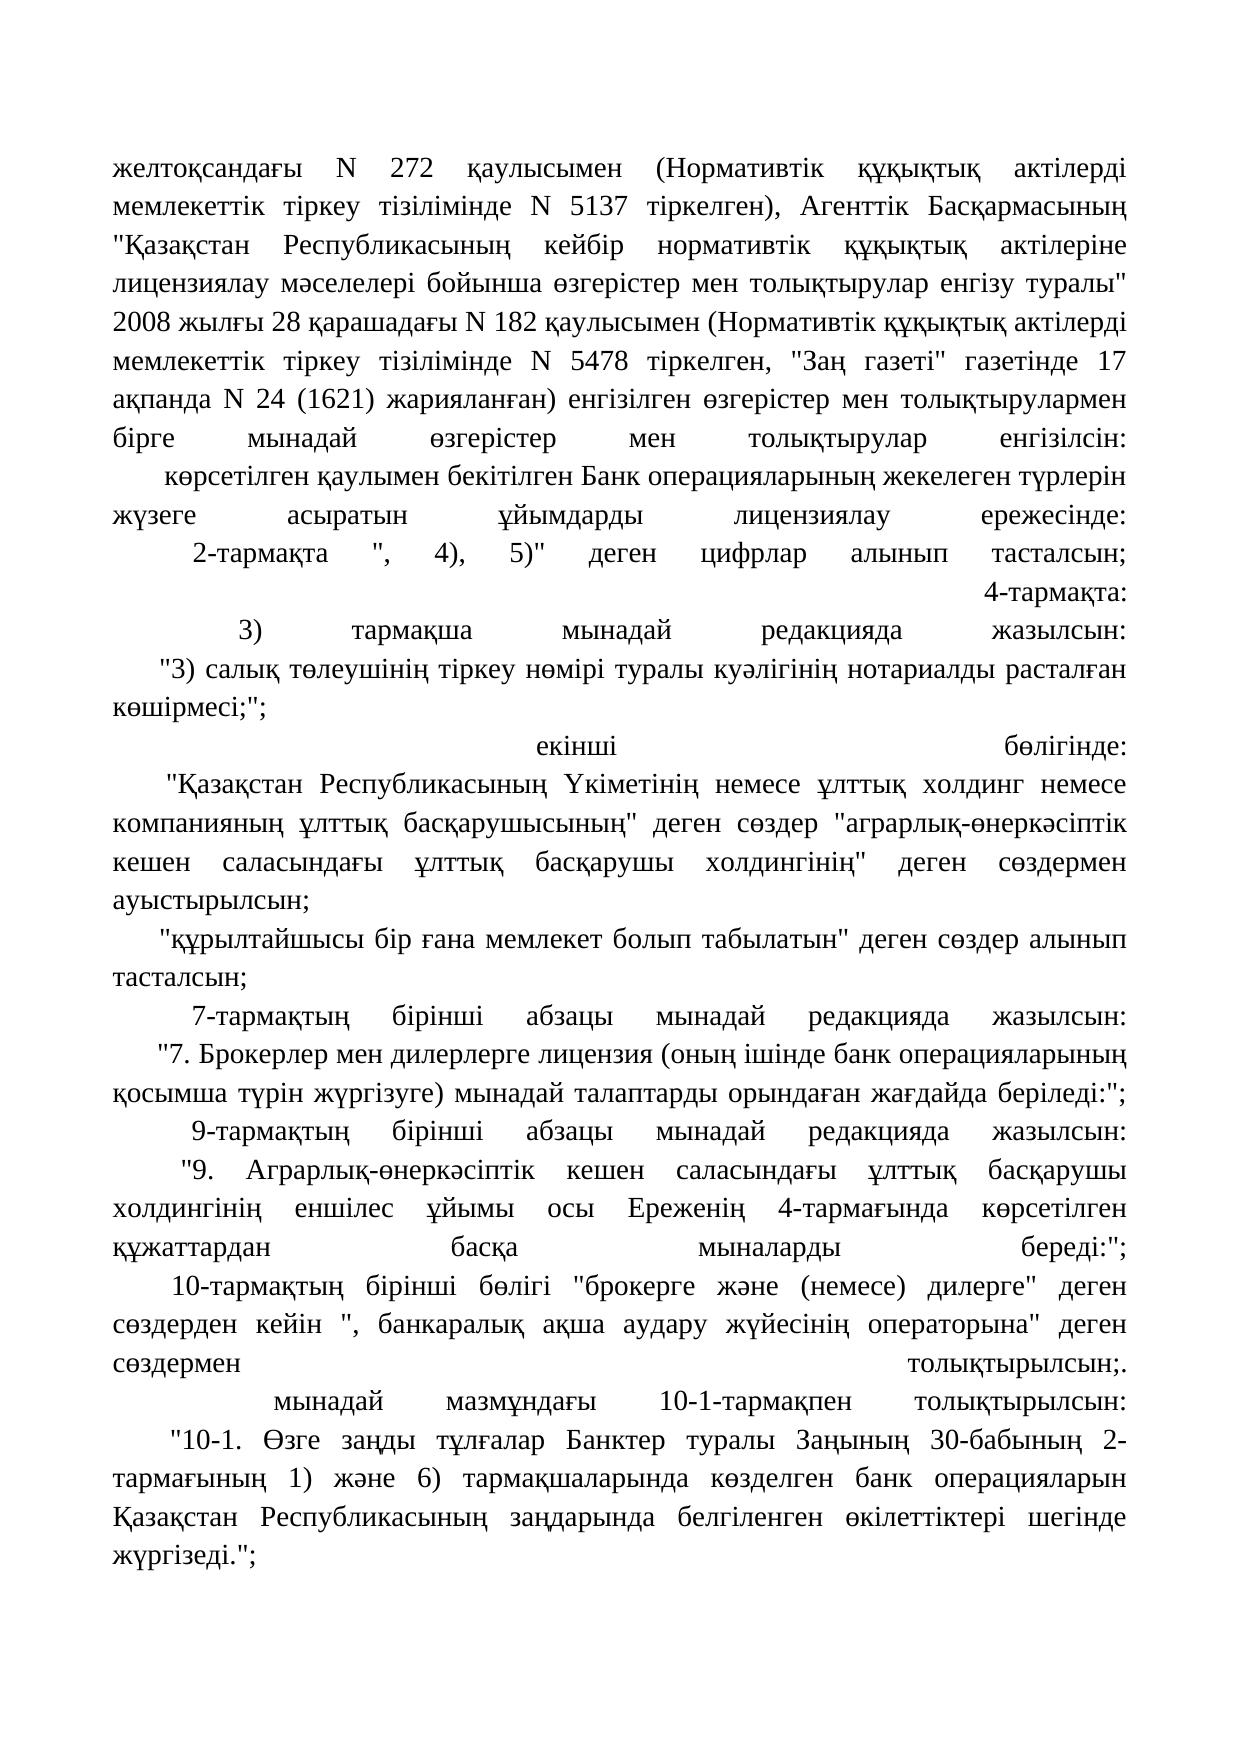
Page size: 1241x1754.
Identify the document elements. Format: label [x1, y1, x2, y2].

text [112, 150, 1128, 1571]
